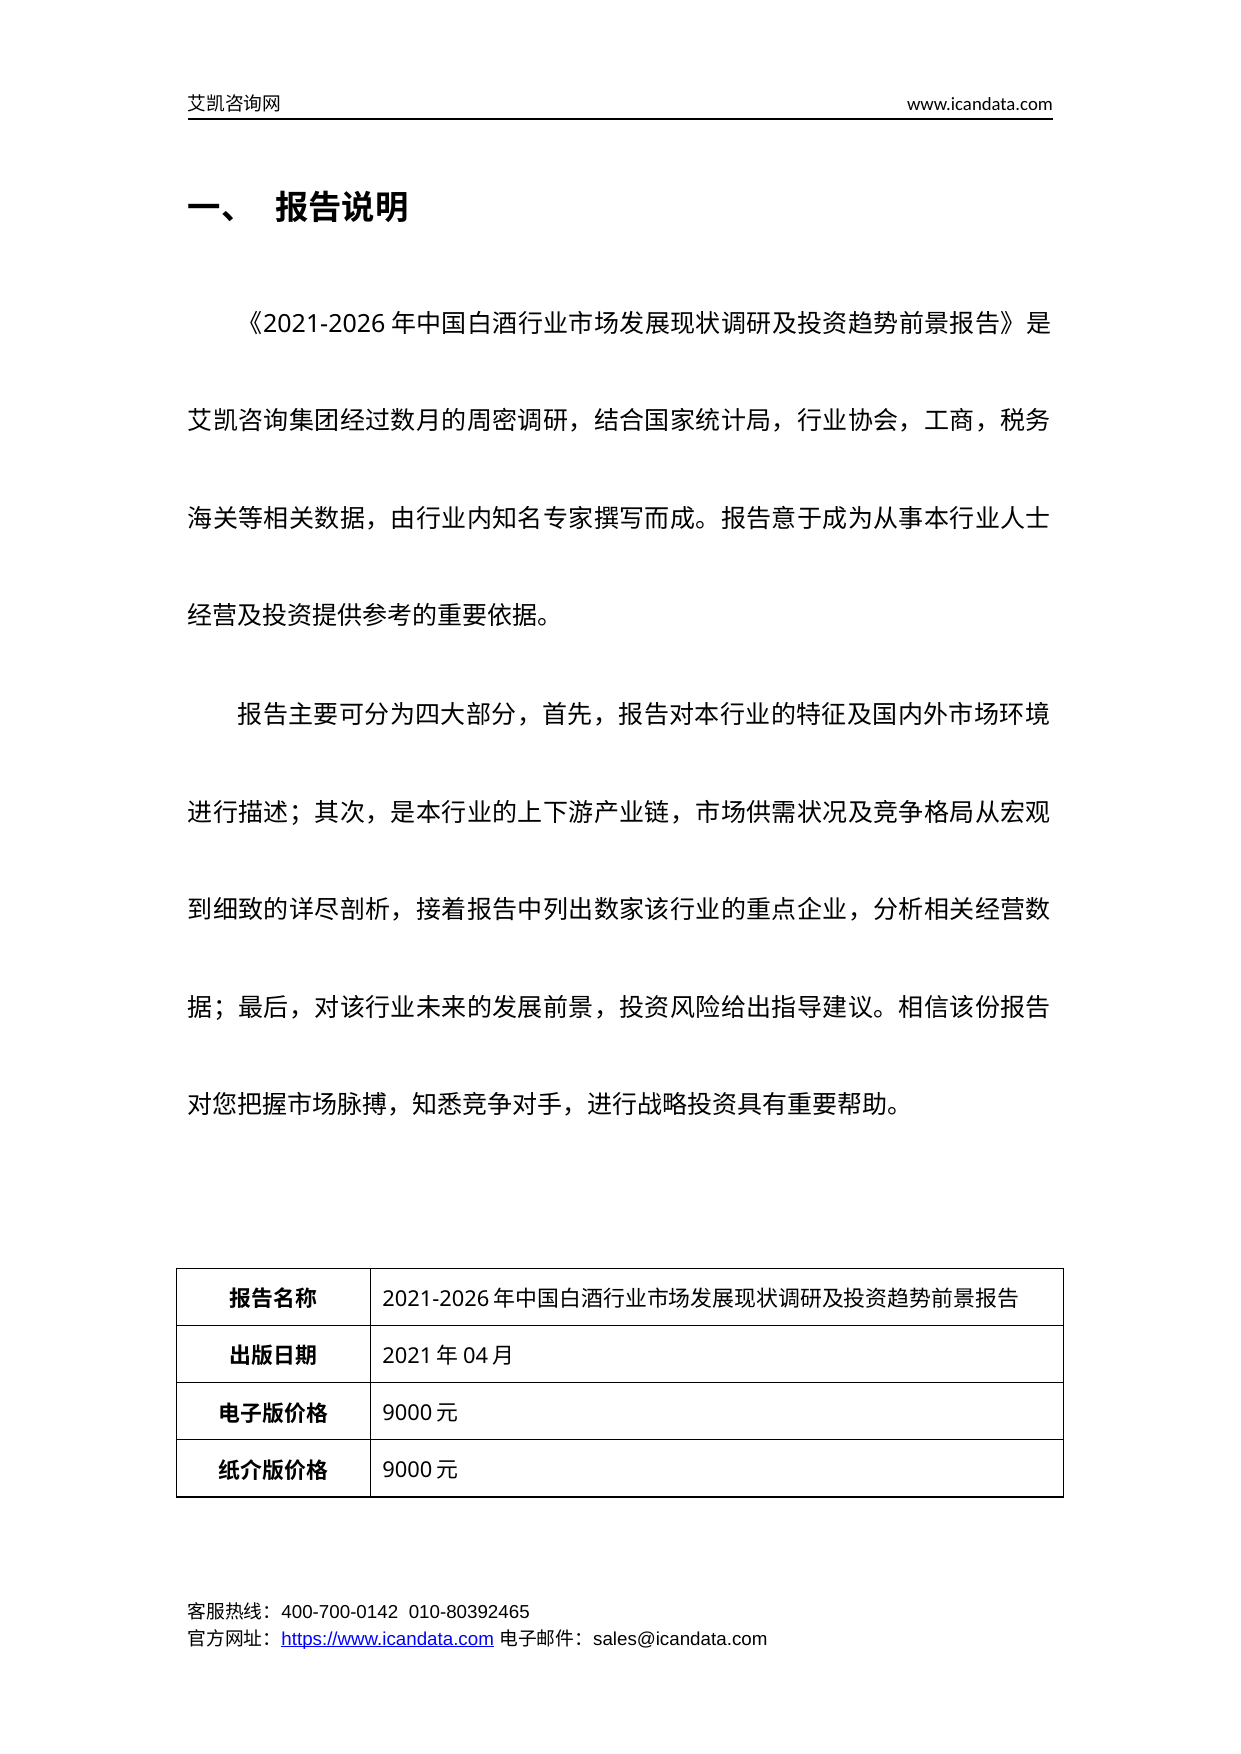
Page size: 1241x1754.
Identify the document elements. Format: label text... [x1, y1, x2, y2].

subtitle 报告说明 [187, 172, 1053, 237]
table_cell 出版日期 [177, 1326, 370, 1382]
table_cell 2021年04月 [371, 1326, 1063, 1382]
table_cell 纸介版价格 [177, 1440, 370, 1496]
text 报告主要可分为四大部分，首先，报告对本行业的特征及国内外市场环境进行描述；其次，是本行业的上下游产业链，市场供需状况及竞争格局从宏观到细致的详尽剖析，接着报告中列出数家该行业的重点企业，分析相关经营数据；最后，对该行业未来的发展前景，投资风险给出指导建议。相信该份报告对您把握市场脉搏，知悉竞争对手，进行战略投资具有重要帮助。 [187, 681, 1053, 1136]
table_cell 电子版价格 [177, 1383, 370, 1439]
text 《2021-2026年中国白酒行业市场发展现状调研及投资趋势前景报告》是艾凯咨询集团经过数月的周密调研，结合国家统计局，行业协会，工商，税务海关等相关数据，由行业内知名专家撰写而成。报告意于成为从事本行业人士经营及投资提供参考的重要依据。 [187, 289, 1053, 646]
table_cell 9000元 [371, 1383, 1063, 1439]
table_header 报告名称 [177, 1269, 370, 1325]
table_header 2021-2026年中国白酒行业市场发展现状调研及投资趋势前景报告 [371, 1269, 1063, 1325]
table_cell 9000元 [371, 1440, 1063, 1496]
